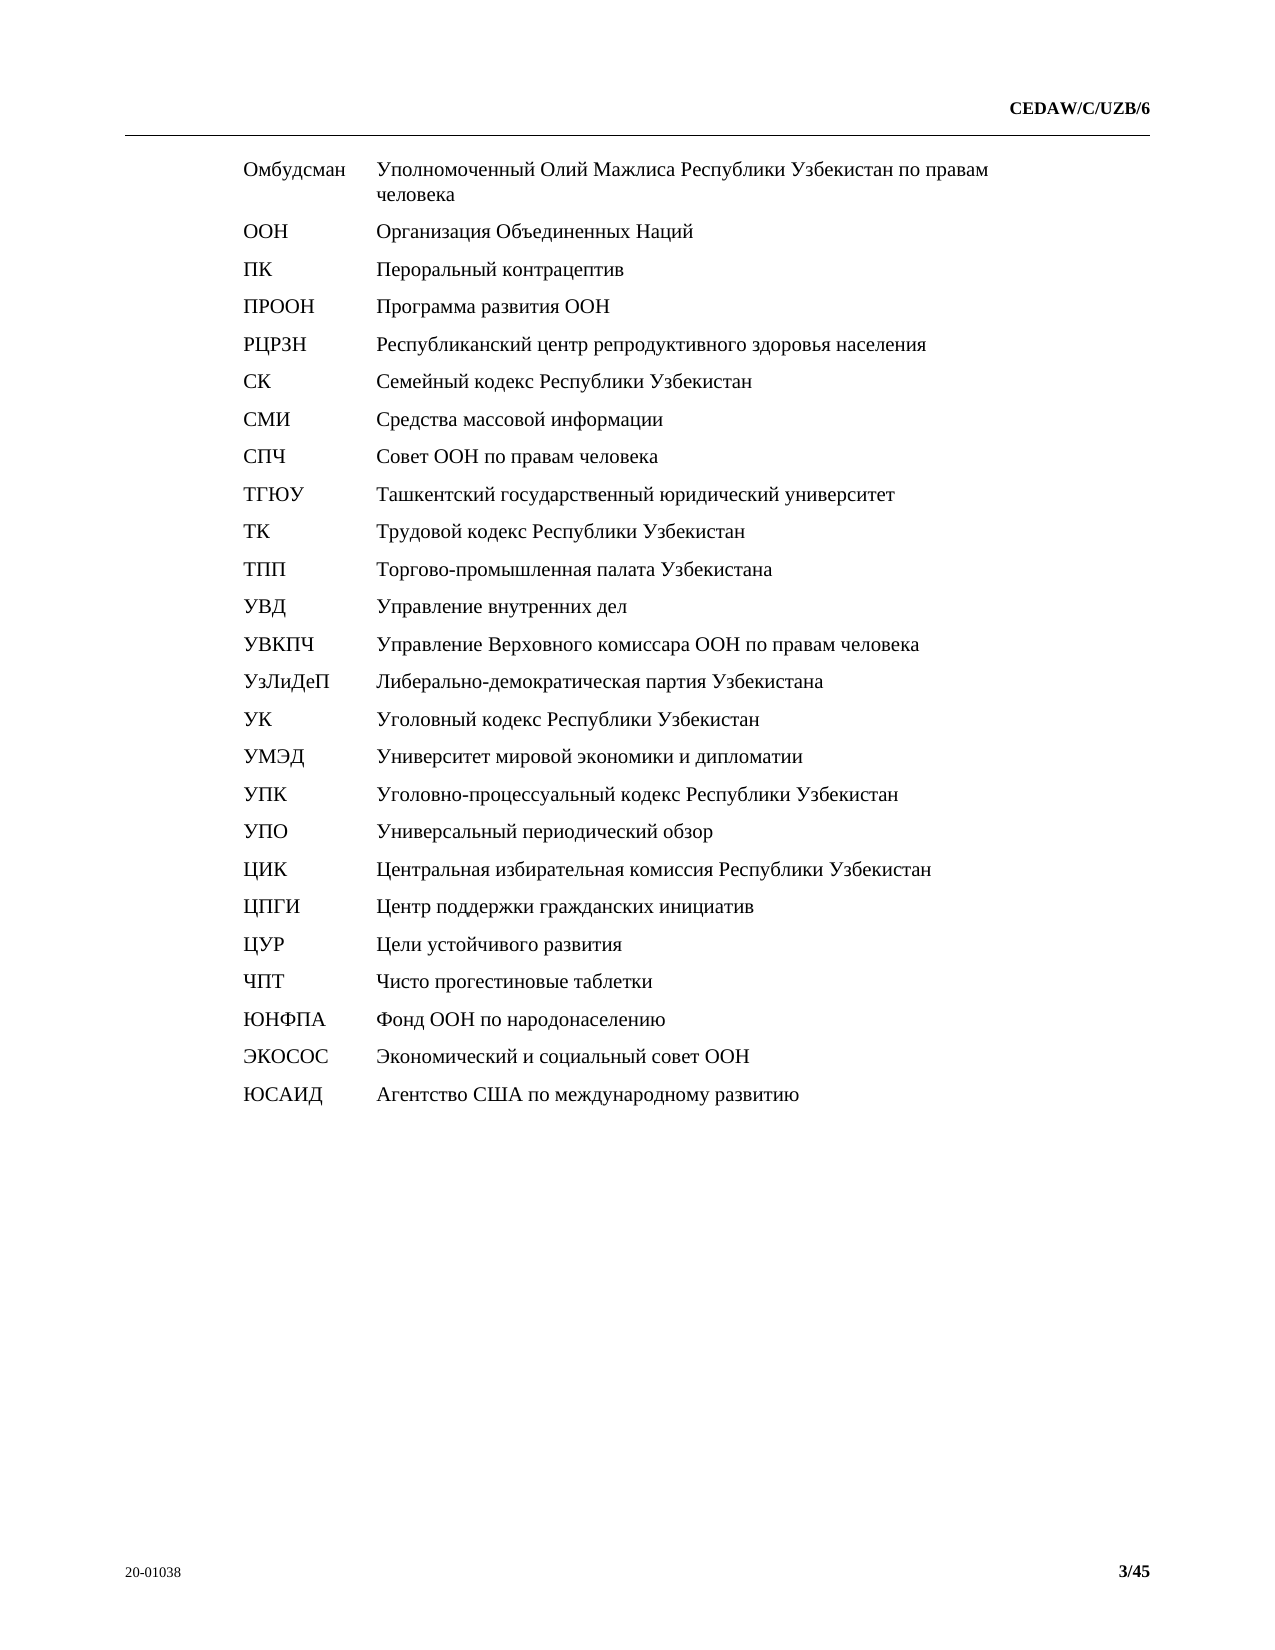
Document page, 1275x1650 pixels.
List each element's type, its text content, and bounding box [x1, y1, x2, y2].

text ЦПГИ Центр поддержки гражданских инициатив [136, 893, 1032, 918]
text ПК Пероральный контрацептив [136, 256, 1032, 281]
text ЦИК Центральная избирательная комиссия Республики Узбекистан [136, 856, 1032, 881]
text ТПП Торгово-промышленная палата Узбекистана [136, 556, 1032, 581]
text ТК Трудовой кодекс Республики Узбекистан [136, 518, 1032, 543]
text УПК Уголовно-процессуальный кодекс Республики Узбекистан [136, 781, 1032, 806]
text ЧПТ Чисто прогестиновые таблетки [136, 968, 1032, 993]
text УВКПЧ Управление Верховного комиссара ООН по правам человека [136, 631, 1032, 656]
text СПЧ Совет ООН по правам человека [136, 443, 1032, 468]
text ТГЮУ Ташкентский государственный юридический университет [136, 481, 1032, 506]
text СК Семейный кодекс Республики Узбекистан [136, 368, 1032, 393]
text УзЛиДеП Либерально-демократическая партия Узбекистана [136, 668, 1032, 693]
text РЦРЗН Республиканский центр репродуктивного здоровья населения [136, 331, 1032, 356]
text ООН Организация Объединенных Наций [136, 218, 1032, 243]
text УПО Универсальный периодический обзор [136, 818, 1032, 843]
text ЮСАИД Агентство США по международному развитию [136, 1081, 1032, 1106]
text Омбудсман Уполномоченный Олий Мажлиса Республики Узбекистан по правам человека [243, 156, 1032, 206]
text ЦУР Цели устойчивого развития [136, 931, 1032, 956]
text УВД Управление внутренних дел [136, 593, 1032, 618]
text ЮНФПА Фонд ООН по народонаселению [136, 1006, 1032, 1031]
text УК Уголовный кодекс Республики Узбекистан [136, 706, 1032, 731]
text СМИ Средства массовой информации [136, 406, 1032, 431]
text ПРООН Программа развития ООН [136, 293, 1032, 318]
text УМЭД Университет мировой экономики и дипломатии [136, 743, 1032, 768]
text ЭКОСОС Экономический и социальный совет ООН [136, 1043, 1032, 1068]
